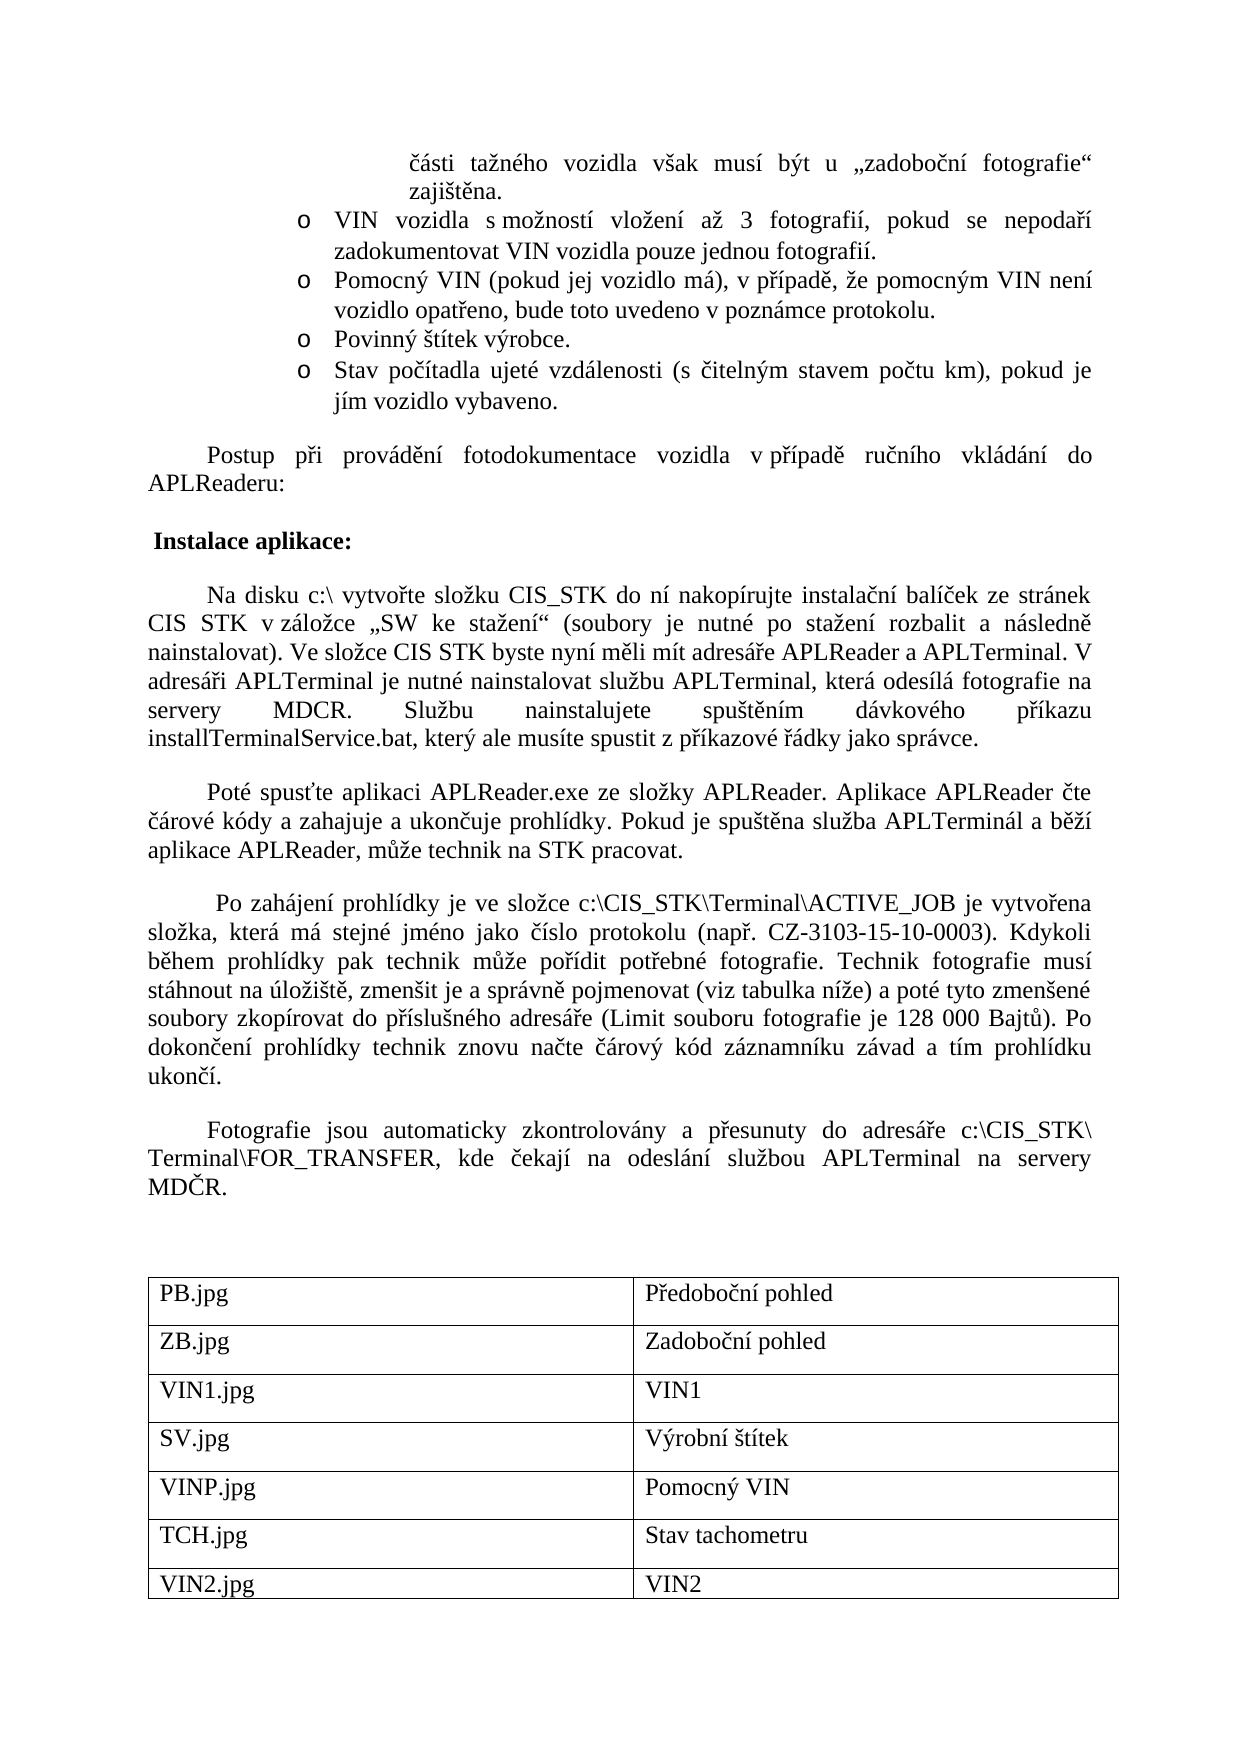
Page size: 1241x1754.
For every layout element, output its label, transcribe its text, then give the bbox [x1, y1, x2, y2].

table_cell VIN2.jpg [149, 1569, 633, 1598]
text Fotografie jsou automaticky zkontrolovány a přesunuty do adresáře c:\CIS_STK\Terminal\FOR_TRANSFER, kde čekají na odeslání službou APLTerminal na servery MDČR. [148, 1115, 1093, 1201]
list Pomocný VIN (pokud jej vozidlo má), v případě, že pomocným VIN není vozidlo opatřeno, bude toto uvedeno v poznámce protokolu. [296, 265, 1093, 324]
table_cell ZB.jpg [149, 1326, 633, 1374]
list VIN vozidla s možností vložení až 3 fotografií, pokud se nepodaří zadokumentovat VIN vozidla pouze jednou fotografií. [296, 205, 1093, 265]
table_cell Výrobní štítek [634, 1423, 1118, 1471]
table_header PB.jpg [149, 1278, 633, 1325]
text Po zahájení prohlídky je ve složce c:\CIS_STK\Terminal\ACTIVE_JOB je vytvořena složka, která má stejné jméno jako číslo protokolu (např. CZ-3103-15-10-0003). Kdykoli během prohlídky pak technik může pořídit potřebné fotografie. Technik fotografie musí stáhnout na úložiště, zmenšit je a správně pojmenovat (viz tabulka níže) a poté tyto zmenšené soubory zkopírovat do příslušného adresáře (Limit souboru fotografie je 128 000 Bajtů). Po dokončení prohlídky technik znovu načte čárový kód záznamníku závad a tím prohlídku ukončí. [148, 888, 1093, 1090]
text Instalace aplikace: [148, 526, 1093, 555]
text Poté spusťte aplikaci APLReader.exe ze složky APLReader. Aplikace APLReader čte čárové kódy a zahajuje a ukončuje prohlídky. Pokud je spuštěna služba APLTerminál a běží aplikace APLReader, může technik na STK pracovat. [148, 777, 1093, 863]
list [371, 148, 1093, 205]
list Stav počítadla ujeté vzdálenosti (s čitelným stavem počtu km), pokud je jím vozidlo vybaveno. [296, 355, 1093, 415]
table_cell Pomocný VIN [634, 1472, 1118, 1519]
table_cell VIN1.jpg [149, 1375, 633, 1422]
text Postup při provádění fotodokumentace vozidla v případě ručního vkládání do APLReaderu: [148, 440, 1093, 497]
list Povinný štítek výrobce. [296, 324, 1093, 355]
table_cell Zadoboční pohled [634, 1326, 1118, 1374]
table_cell Stav tachometru [634, 1520, 1118, 1568]
table_cell SV.jpg [149, 1423, 633, 1471]
text Na disku c:\ vytvořte složku CIS_STK do ní nakopírujte instalační balíček ze stránek CIS STK v záložce „SW ke stažení“ (soubory je nutné po stažení rozbalit a následně nainstalovat). Ve složce CIS STK byste nyní měli mít adresáře APLReader a APLTerminal. V adresáři APLTerminal je nutné nainstalovat službu APLTerminal, která odesílá fotografie na servery MDCR. Službu nainstalujete spuštěním dávkového příkazu installTerminalService.bat, který ale musíte spustit z příkazové řádky jako správce. [148, 580, 1093, 752]
table_cell TCH.jpg [149, 1520, 633, 1568]
table_cell VIN2 [634, 1569, 1118, 1598]
table_cell VIN1 [634, 1375, 1118, 1422]
table_cell VINP.jpg [149, 1472, 633, 1519]
table_header Předoboční pohled [634, 1278, 1118, 1325]
